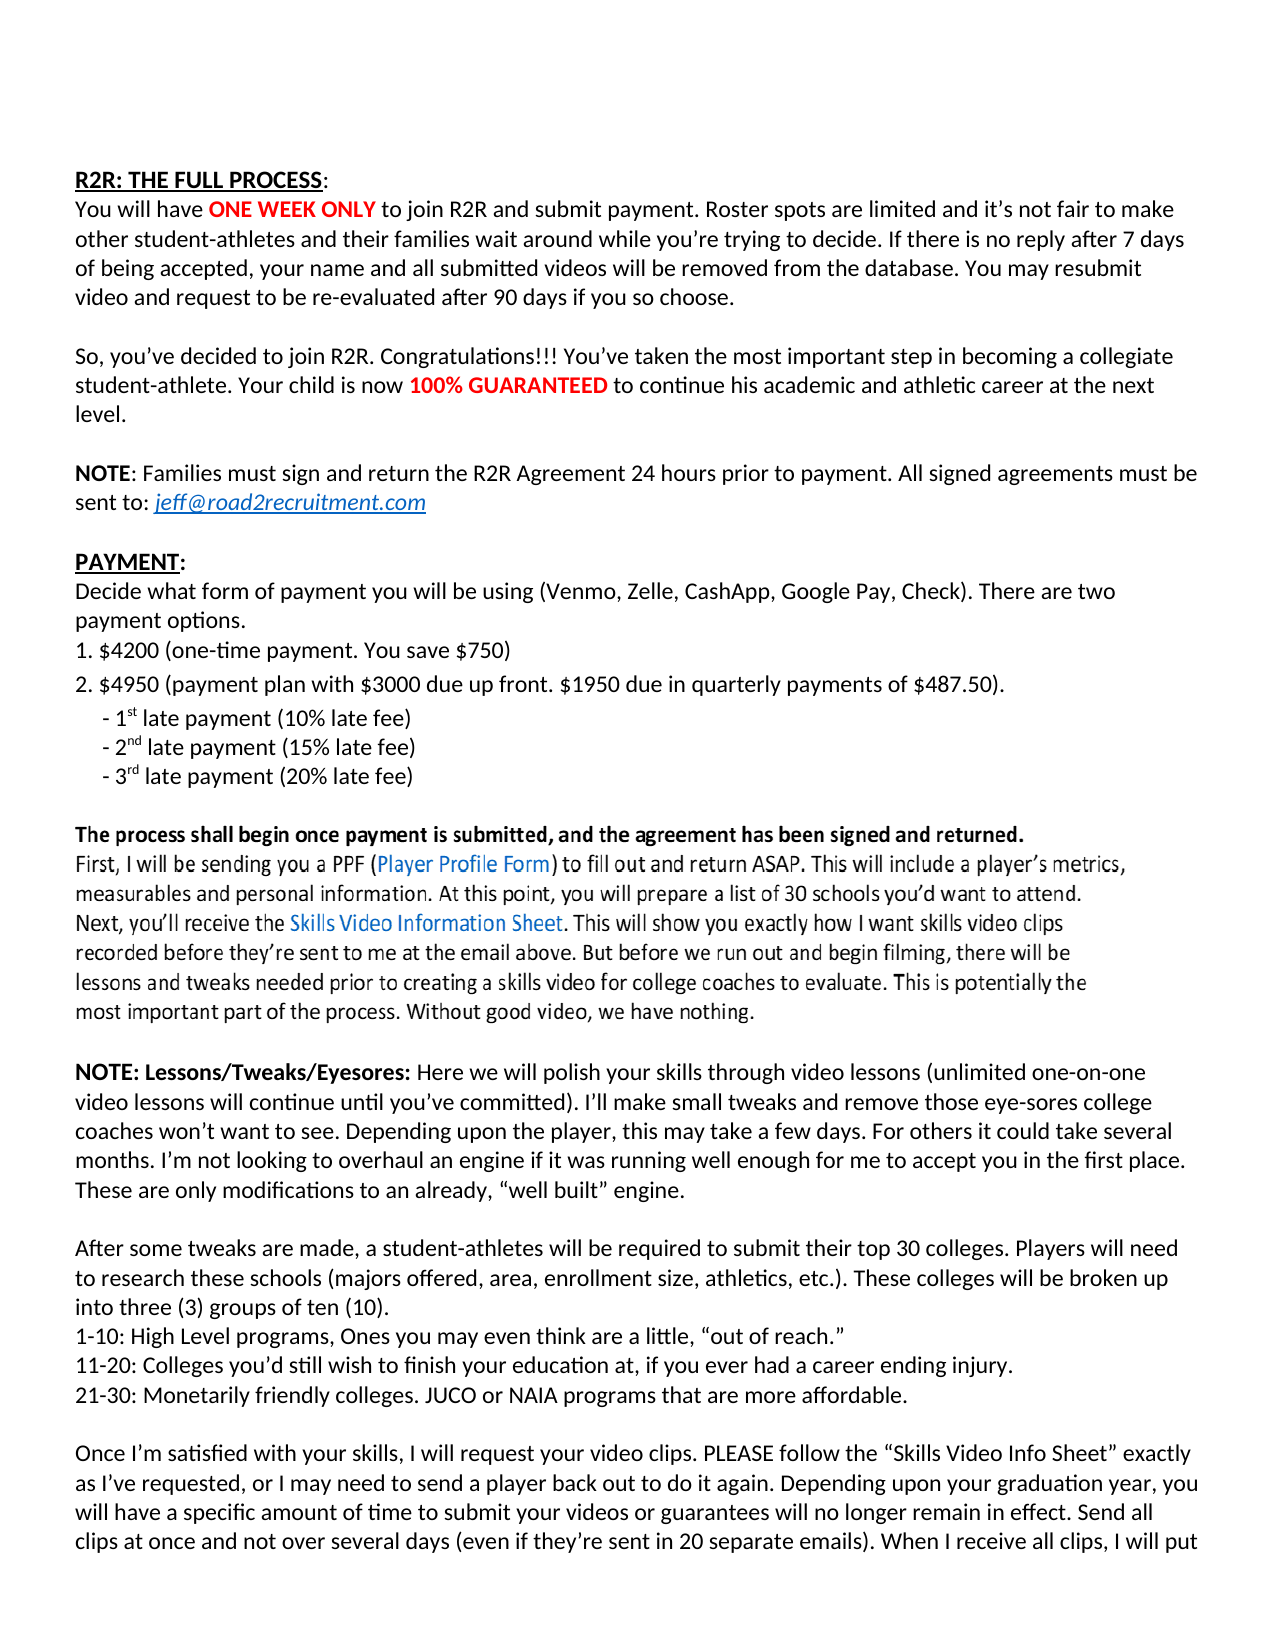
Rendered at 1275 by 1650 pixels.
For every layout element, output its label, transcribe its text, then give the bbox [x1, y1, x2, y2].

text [75, 1438, 1200, 1555]
text 1. $4200 (one-time payment. You save $750) [75, 635, 1200, 664]
text - 2nd late payment (15% late fee) [75, 732, 1200, 761]
text - 1st late payment (10% late fee) [75, 703, 1200, 732]
text - 3rd late payment (20% late fee) [75, 761, 1200, 790]
text 21-30: Monetarily friendly colleges. JUCO or NAIA programs that are more affordable. [75, 1380, 1200, 1409]
text Decide what form of payment you will be using (Venmo, Zelle, CashApp, Google Pay, Check). There are two payment options. [75, 576, 1200, 635]
text 11-20: Colleges you’d still wish to finish your education at, if you ever had a career ending injury. [75, 1351, 1200, 1380]
text 2. $4950 (payment plan with $3000 due up front. $1950 due in quarterly payments of $487.50). [75, 669, 1200, 698]
text NOTE: Families must sign and return the R2R Agreement 24 hours prior to payment. All signed agreements must be sent to: jeff@road2recruitment.com [75, 458, 1200, 517]
text NOTE: Lessons/Tweaks/Eyesores: Here we will polish your skills through video lessons (unlimited one-on-one video lessons will continue until you’ve committed). I’ll make small tweaks and remove those eye-sores college coaches won’t want to see. Depending upon the player, this may take a few days. For others it could take several months. I’m not looking to overhaul an engine if it was running well enough for me to accept you in the first place. These are only modifications to an already, “well built” engine. [75, 1057, 1200, 1204]
text You will have ONE WEEK ONLY to join R2R and submit payment. Roster spots are limited and it’s not fair to make other student-athletes and their families wait around while you’re trying to decide. If there is no reply after 7 days of being accepted, your name and all submitted videos will be removed from the database. You may resubmit video and request to be re-evaluated after 90 days if you so choose. [75, 194, 1200, 312]
text So, you’ve decided to join R2R. Congratulations!!! You’ve taken the most important step in becoming a collegiate student-athlete. Your child is now 100% GUARANTEED to continue his academic and athletic career at the next level. [75, 341, 1200, 429]
picture [75, 819, 1128, 1028]
text 1-10: High Level programs, Ones you may even think are a little, “out of reach.” [75, 1321, 1200, 1351]
text R2R: THE FULL PROCESS: [75, 164, 1200, 194]
text PAYMENT: [75, 546, 1200, 576]
text After some tweaks are made, a student-athletes will be required to submit their top 30 colleges. Players will need to research these schools (majors offered, area, enrollment size, athletics, etc.). These colleges will be broken up into three (3) groups of ten (10). [75, 1233, 1200, 1321]
